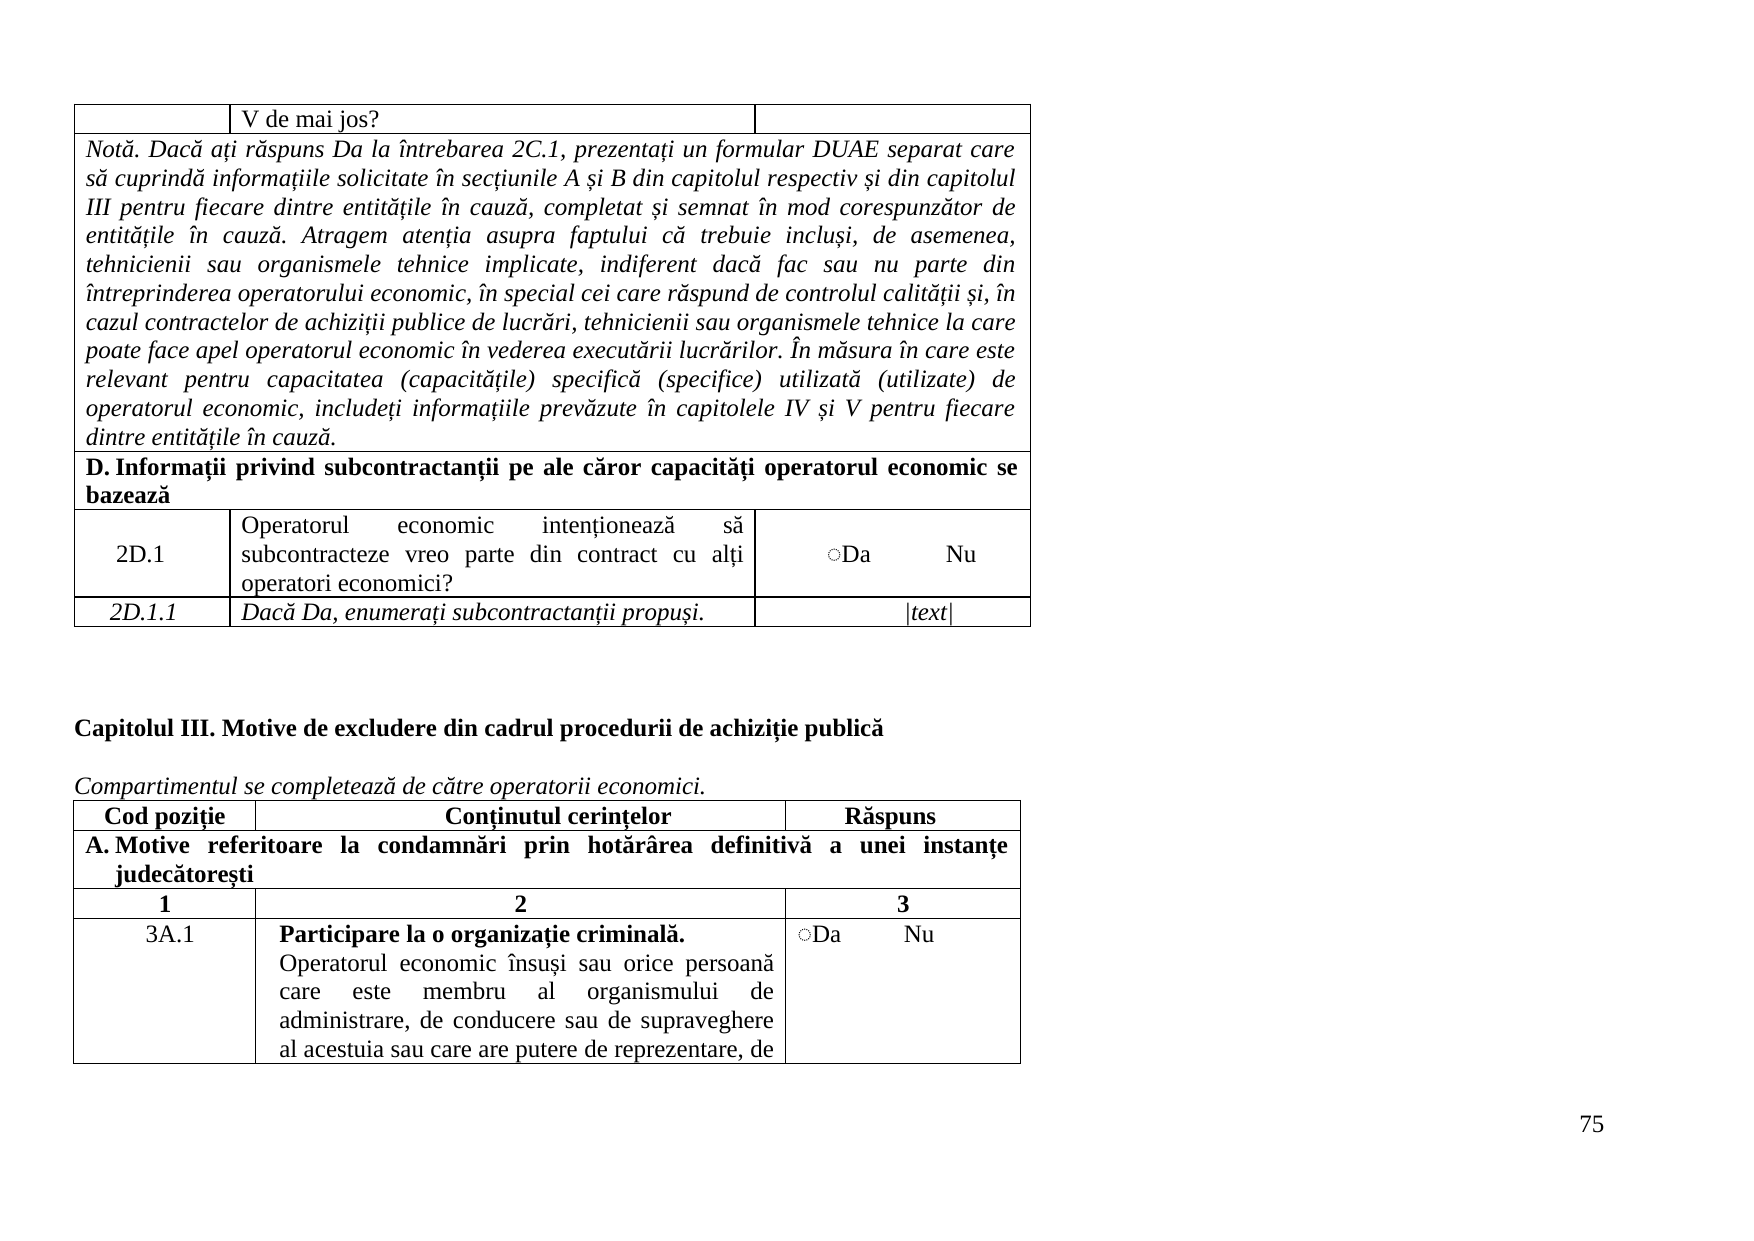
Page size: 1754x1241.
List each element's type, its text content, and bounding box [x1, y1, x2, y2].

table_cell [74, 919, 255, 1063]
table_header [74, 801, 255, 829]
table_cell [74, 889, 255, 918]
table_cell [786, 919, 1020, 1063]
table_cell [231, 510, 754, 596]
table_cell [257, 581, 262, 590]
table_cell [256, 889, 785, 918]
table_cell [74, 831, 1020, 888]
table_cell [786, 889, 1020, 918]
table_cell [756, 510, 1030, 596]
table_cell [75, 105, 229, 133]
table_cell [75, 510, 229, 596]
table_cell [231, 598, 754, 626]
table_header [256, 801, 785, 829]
text Capitolul III. Motive de excludere din cadrul procedurii de achiziție publică [74, 713, 1604, 742]
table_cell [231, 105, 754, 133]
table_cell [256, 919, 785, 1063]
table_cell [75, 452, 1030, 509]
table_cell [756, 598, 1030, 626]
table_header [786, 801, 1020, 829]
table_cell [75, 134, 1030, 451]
text Compartimentul se completează de către operatorii economici. [74, 771, 1604, 800]
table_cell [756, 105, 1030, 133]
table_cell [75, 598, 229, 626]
